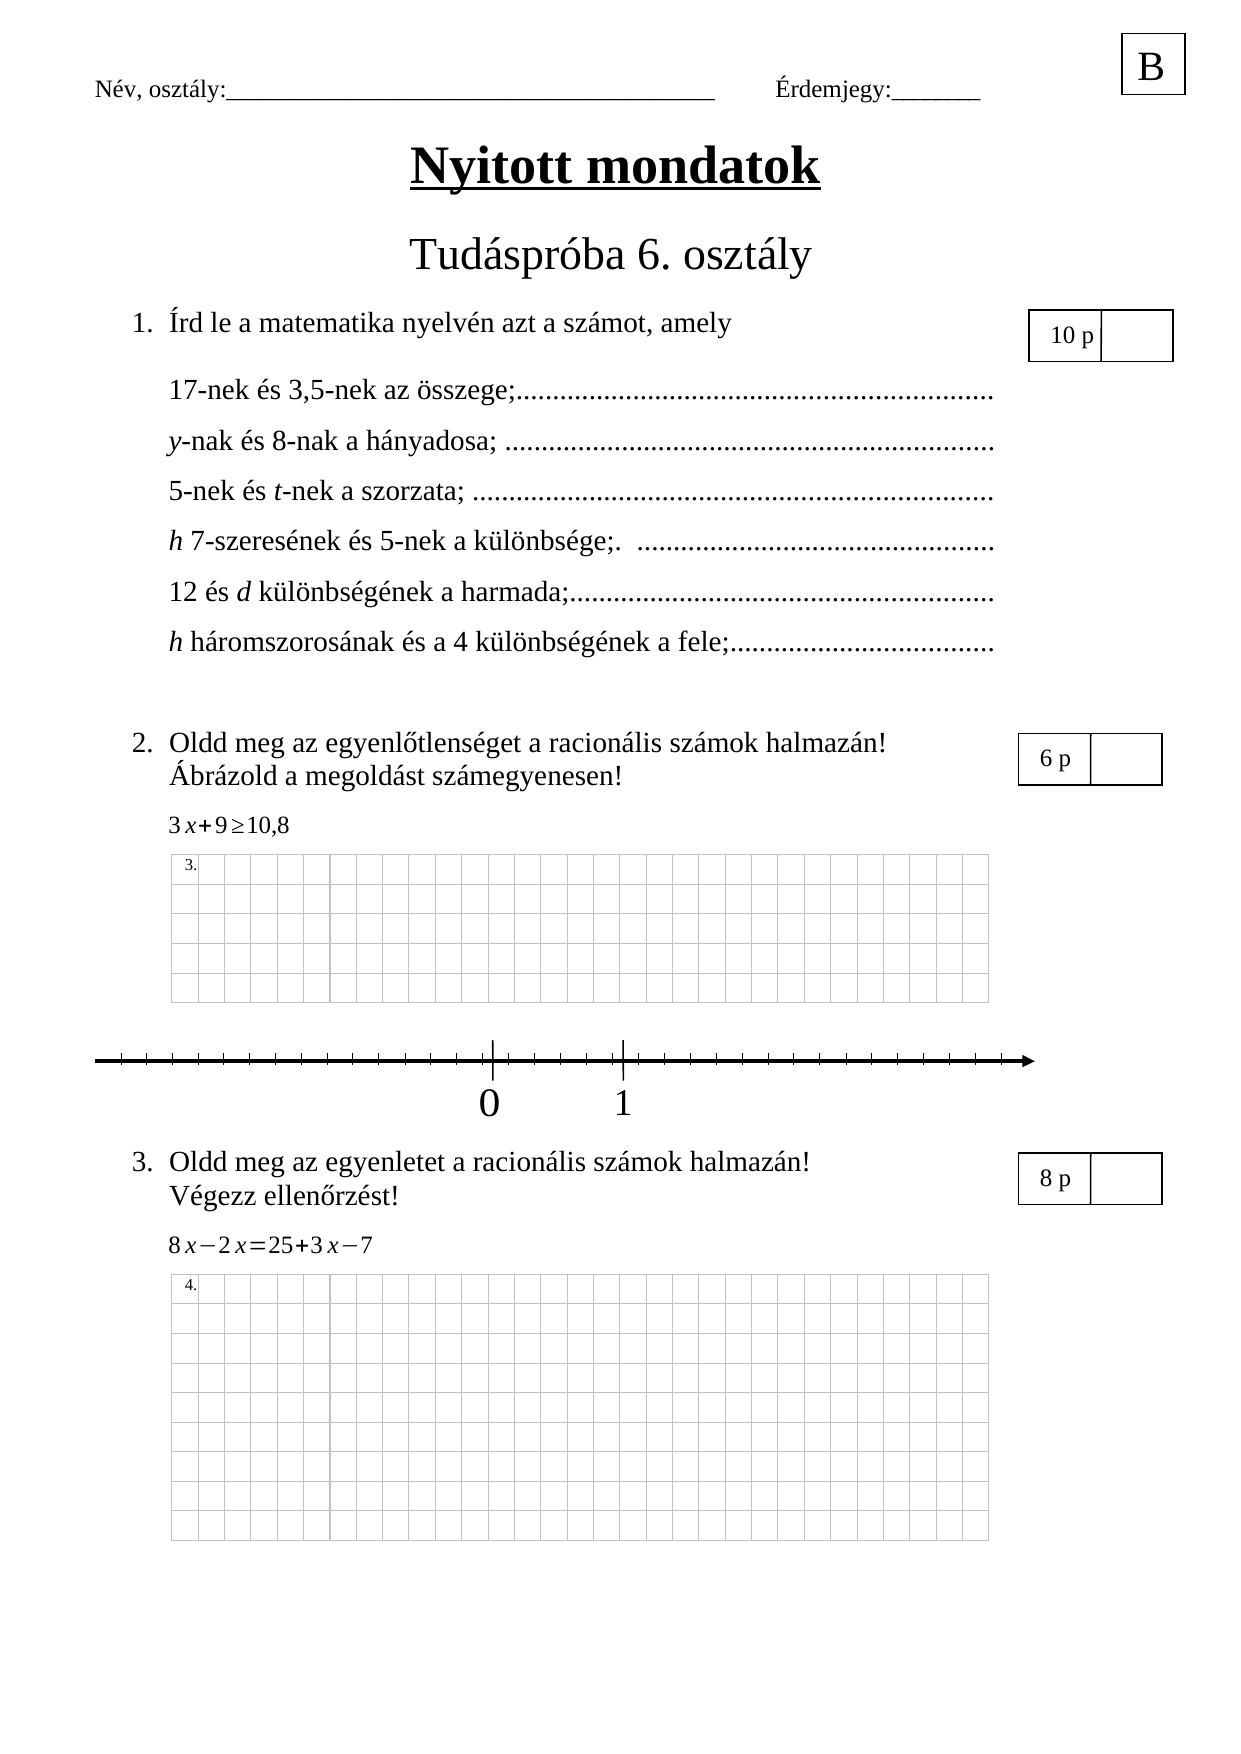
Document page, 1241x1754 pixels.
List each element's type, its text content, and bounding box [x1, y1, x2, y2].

table_cell [778, 1511, 804, 1540]
table_cell [489, 885, 514, 913]
table_cell [858, 1511, 883, 1540]
table_cell [620, 944, 646, 972]
table_cell [251, 885, 277, 913]
table_cell [647, 944, 672, 972]
table_cell [910, 1423, 936, 1451]
table_header [515, 855, 540, 884]
table_cell [937, 974, 962, 1002]
table_cell [752, 1452, 777, 1481]
table_header [794, 1053, 819, 1059]
table_cell [568, 1511, 593, 1540]
table_cell [331, 1364, 356, 1392]
table_cell [858, 1452, 883, 1481]
table_header [568, 1275, 593, 1303]
table_cell [304, 885, 329, 913]
table_cell [726, 914, 751, 943]
table_cell [910, 974, 936, 1002]
table_cell [620, 1423, 646, 1451]
table_cell [647, 974, 672, 1002]
table_cell [357, 974, 382, 1002]
table_cell [937, 1482, 962, 1510]
table_cell [225, 914, 250, 943]
table_cell [884, 1393, 909, 1422]
table_cell [331, 1511, 356, 1540]
table_cell [304, 1511, 329, 1540]
table_cell [726, 1511, 751, 1540]
table_cell [699, 944, 725, 972]
table_cell [910, 885, 936, 913]
table_cell [357, 1511, 382, 1540]
table_cell [515, 1452, 540, 1481]
table_header [963, 1275, 988, 1303]
table_header [910, 1275, 936, 1303]
table_cell [620, 1511, 646, 1540]
table_cell [673, 974, 698, 1002]
table_cell [805, 1393, 830, 1422]
table_cell [594, 1393, 619, 1422]
table_cell [409, 1511, 435, 1540]
table_cell [726, 1364, 751, 1392]
table_header [820, 1053, 846, 1059]
table_cell [831, 1423, 857, 1451]
table_cell [225, 1364, 250, 1392]
table_header [357, 855, 382, 884]
table_cell [884, 944, 909, 972]
table_cell [199, 1364, 224, 1392]
table_cell [172, 1334, 198, 1362]
table_cell [331, 1334, 356, 1362]
table_cell [251, 914, 277, 943]
table_cell [699, 885, 725, 913]
table_cell [884, 1452, 909, 1481]
table_cell [673, 1452, 698, 1481]
table_cell [778, 1364, 804, 1392]
table_cell [699, 914, 725, 943]
table_cell [594, 1334, 619, 1362]
table_cell [304, 974, 329, 1002]
table_cell [331, 885, 356, 913]
table_cell [937, 1423, 962, 1451]
table_cell [910, 1452, 936, 1481]
table_cell [937, 1393, 962, 1422]
table_cell [409, 914, 435, 943]
table_cell [673, 1304, 698, 1333]
table_cell [647, 1452, 672, 1481]
table_header [409, 855, 435, 884]
table_cell [568, 1334, 593, 1362]
table_cell [778, 974, 804, 1002]
table_header [224, 1053, 249, 1059]
table_cell [462, 1511, 488, 1540]
table_cell [752, 1304, 777, 1333]
table_cell [172, 1364, 198, 1392]
table_cell [489, 914, 514, 943]
table_cell [568, 885, 593, 913]
table_cell [568, 1304, 593, 1333]
table_cell [225, 1334, 250, 1362]
table_cell [199, 1482, 224, 1510]
table_cell [462, 1482, 488, 1510]
table_cell [805, 1423, 830, 1451]
table_cell [225, 1511, 250, 1540]
table_cell [620, 1334, 646, 1362]
table_header [769, 1053, 793, 1059]
table_cell [225, 885, 250, 913]
table_cell [752, 1393, 777, 1422]
table_cell [357, 1482, 382, 1510]
table_header [665, 1053, 690, 1059]
table_cell [647, 1423, 672, 1451]
table_cell [541, 1482, 567, 1510]
table_cell [251, 944, 277, 972]
table_cell [963, 1452, 988, 1481]
table_cell [409, 1393, 435, 1422]
table_cell [331, 1393, 356, 1422]
table_cell [541, 1452, 567, 1481]
table_cell [726, 1334, 751, 1362]
table_cell [462, 1364, 488, 1392]
table_cell [858, 1423, 883, 1451]
table_cell [620, 1304, 646, 1333]
table_header [409, 1275, 435, 1303]
table_header [147, 1053, 172, 1059]
table_cell [884, 1364, 909, 1392]
table_cell [963, 1364, 988, 1392]
table_cell [357, 914, 382, 943]
table_cell [489, 1511, 514, 1540]
table_header [673, 1275, 698, 1303]
table_cell [541, 974, 567, 1002]
table_cell [884, 1482, 909, 1510]
table_cell [436, 944, 461, 972]
table_cell [541, 885, 567, 913]
table_cell [383, 914, 408, 943]
table_cell [673, 1423, 698, 1451]
table_header [620, 1275, 646, 1303]
table_cell [937, 914, 962, 943]
table_cell [831, 974, 857, 1002]
table_cell [831, 1393, 857, 1422]
table_header [587, 1053, 612, 1059]
table_cell [647, 1304, 672, 1333]
text h 7-szeresének és 5-nek a különbsége;. [168, 523, 1027, 557]
table_header [937, 1275, 962, 1303]
table_cell [699, 974, 725, 1002]
table_cell [251, 1452, 277, 1481]
table_cell [357, 1304, 382, 1333]
table_cell [436, 1511, 461, 1540]
table_cell [673, 1511, 698, 1540]
table_cell [251, 1423, 277, 1451]
table_cell [331, 1304, 356, 1333]
table_cell [489, 1393, 514, 1422]
table_cell [778, 1482, 804, 1510]
table_header [778, 1275, 804, 1303]
table_cell [726, 1452, 751, 1481]
table_cell [699, 1334, 725, 1362]
table_header [122, 1053, 146, 1059]
table_header [483, 1053, 492, 1059]
table_cell [489, 1364, 514, 1392]
table_header [647, 855, 672, 884]
table_cell [699, 1482, 725, 1510]
table_cell [858, 974, 883, 1002]
table_cell [199, 1511, 224, 1540]
table_cell [568, 1393, 593, 1422]
table_cell [568, 1423, 593, 1451]
table_cell [778, 1304, 804, 1333]
table_cell [278, 1452, 303, 1481]
table_cell [278, 1511, 303, 1540]
table_cell [383, 1393, 408, 1422]
table_cell [752, 974, 777, 1002]
table_cell [594, 914, 619, 943]
table_cell [726, 885, 751, 913]
table_header [95, 1053, 121, 1059]
table_cell [383, 885, 408, 913]
table_header [278, 1275, 303, 1303]
table_cell [225, 1482, 250, 1510]
table_cell [278, 885, 303, 913]
table_header [462, 855, 488, 884]
table_header [743, 1053, 768, 1059]
table_cell [304, 1393, 329, 1422]
table_cell [594, 974, 619, 1002]
table_cell [858, 1364, 883, 1392]
table_cell [409, 1334, 435, 1362]
table_cell [937, 1304, 962, 1333]
table_cell [462, 1452, 488, 1481]
table_cell [699, 1364, 725, 1392]
table_cell [699, 1423, 725, 1451]
table_header [251, 1275, 277, 1303]
table_header [884, 1275, 909, 1303]
table_cell [726, 944, 751, 972]
table_cell [831, 1482, 857, 1510]
table_header [383, 1275, 408, 1303]
table_cell [331, 974, 356, 1002]
table_cell [172, 1511, 198, 1540]
table_cell [357, 944, 382, 972]
table_cell [409, 1452, 435, 1481]
table_cell [673, 1393, 698, 1422]
table_cell [726, 1482, 751, 1510]
table_header [515, 1275, 540, 1303]
table_cell [910, 1482, 936, 1510]
table_cell [963, 1511, 988, 1540]
list Oldd meg az egyenlőtlenséget a racionális számok halmazán! Ábrázold a megoldást számegyenesen! [132, 725, 1027, 792]
table_cell [937, 944, 962, 972]
table_header [436, 1275, 461, 1303]
table_cell [436, 1304, 461, 1333]
table_cell [778, 944, 804, 972]
table_cell [594, 944, 619, 972]
table_cell [805, 1364, 830, 1392]
table_header [717, 1053, 742, 1059]
table_header [457, 1053, 482, 1059]
table_cell [884, 1423, 909, 1451]
table_cell [515, 974, 540, 1002]
table_header [568, 855, 593, 884]
table_cell [462, 1304, 488, 1333]
table_cell [462, 1423, 488, 1451]
table_header [251, 855, 277, 884]
table_cell [304, 914, 329, 943]
table_cell [858, 1482, 883, 1510]
table_cell [594, 1452, 619, 1481]
table_header [494, 1053, 508, 1059]
table_cell [673, 944, 698, 972]
table_cell [278, 1423, 303, 1451]
table_cell [225, 974, 250, 1002]
table_cell [172, 885, 198, 913]
table_cell [884, 914, 909, 943]
table_cell [568, 1452, 593, 1481]
table_cell [409, 885, 435, 913]
table_cell [251, 1364, 277, 1392]
table_cell [805, 885, 830, 913]
table_cell [752, 1423, 777, 1451]
table_header [924, 1053, 949, 1059]
table_header [535, 1053, 560, 1059]
table_cell [831, 1511, 857, 1540]
table_cell [515, 944, 540, 972]
table_header [406, 1053, 430, 1059]
table_cell [489, 944, 514, 972]
table_cell [752, 914, 777, 943]
table_cell [436, 1482, 461, 1510]
table_header [726, 1275, 751, 1303]
table_cell [278, 1334, 303, 1362]
table_header [304, 855, 329, 884]
table_cell [278, 914, 303, 943]
table_cell [963, 885, 988, 913]
table_header [328, 1053, 352, 1059]
table_cell [462, 944, 488, 972]
table_cell [357, 1393, 382, 1422]
table_cell [515, 914, 540, 943]
table_header [963, 855, 988, 884]
table_cell [383, 1423, 408, 1451]
table_cell [647, 914, 672, 943]
table_cell [489, 1452, 514, 1481]
table_cell [304, 944, 329, 972]
table_header [805, 1275, 830, 1303]
table_header [379, 1053, 405, 1059]
table_cell [436, 1334, 461, 1362]
table_cell [831, 944, 857, 972]
table_cell [594, 1364, 619, 1392]
table_cell [937, 885, 962, 913]
table_header [331, 1275, 356, 1303]
table_cell [620, 974, 646, 1002]
table_cell [726, 1423, 751, 1451]
table_cell [251, 1304, 277, 1333]
table_cell [489, 974, 514, 1002]
table_header [541, 855, 567, 884]
table_cell [409, 974, 435, 1002]
table_cell [331, 1482, 356, 1510]
table_cell [409, 1304, 435, 1333]
table_cell [462, 1393, 488, 1422]
table_header [172, 1275, 198, 1303]
table_cell [409, 1423, 435, 1451]
table_cell [225, 1304, 250, 1333]
table_cell [436, 914, 461, 943]
table_cell [199, 1393, 224, 1422]
table_cell [568, 914, 593, 943]
table_cell [278, 1482, 303, 1510]
table_cell [251, 1393, 277, 1422]
table_cell [515, 1482, 540, 1510]
table_cell [647, 1364, 672, 1392]
table_cell [620, 1393, 646, 1422]
table_cell [515, 885, 540, 913]
table_cell [172, 1423, 198, 1451]
table_cell [594, 1511, 619, 1540]
table_cell [673, 885, 698, 913]
table_header [620, 855, 646, 884]
table_cell [594, 1304, 619, 1333]
table_cell [436, 1452, 461, 1481]
table_header [594, 1275, 619, 1303]
table_cell [436, 885, 461, 913]
table_cell [910, 1334, 936, 1362]
table_header [199, 1053, 223, 1059]
table_header [489, 855, 514, 884]
text Tudáspróba 6. osztály [94, 226, 1128, 279]
table_cell [251, 974, 277, 1002]
table_cell [568, 944, 593, 972]
table_cell [357, 885, 382, 913]
table_cell [541, 1393, 567, 1422]
table_header [699, 1275, 725, 1303]
table_cell [805, 1511, 830, 1540]
table_cell [778, 1452, 804, 1481]
table_cell [304, 1423, 329, 1451]
table_cell [278, 974, 303, 1002]
table_header [250, 1053, 275, 1059]
table_header [858, 855, 883, 884]
table_cell [620, 1452, 646, 1481]
table_cell [225, 1393, 250, 1422]
table_cell [515, 1423, 540, 1451]
table_cell [225, 1423, 250, 1451]
table_cell [594, 1482, 619, 1510]
table_cell [199, 1334, 224, 1362]
table_header [436, 855, 461, 884]
table_cell [937, 1334, 962, 1362]
table_cell [778, 1393, 804, 1422]
table_header [976, 1053, 1001, 1059]
table_cell [515, 1393, 540, 1422]
table_header [872, 1053, 897, 1059]
table_header [673, 855, 698, 884]
table_cell [436, 1364, 461, 1392]
table_cell [409, 1364, 435, 1392]
table_header [302, 1053, 327, 1059]
table_cell [673, 1364, 698, 1392]
table_header [304, 1275, 329, 1303]
table_cell [489, 1334, 514, 1362]
table_cell [515, 1334, 540, 1362]
table_cell [726, 1304, 751, 1333]
table_cell [383, 1452, 408, 1481]
table_cell [251, 1511, 277, 1540]
table_cell [910, 944, 936, 972]
table_cell [199, 914, 224, 943]
table_cell [594, 885, 619, 913]
table_header [489, 1275, 514, 1303]
table_cell [831, 1304, 857, 1333]
table_cell [199, 885, 224, 913]
table_cell [805, 974, 830, 1002]
table_cell [489, 1482, 514, 1510]
table_header [383, 855, 408, 884]
list Írd le a matematika nyelvén azt a számot, amely [132, 305, 1027, 339]
table_cell [489, 1423, 514, 1451]
table_cell [541, 1423, 567, 1451]
table_header [276, 1053, 301, 1059]
table_cell [172, 974, 198, 1002]
text 12 és d különbségének a harmada; [168, 574, 1027, 607]
table_header [699, 855, 725, 884]
table_cell [568, 1364, 593, 1392]
table_cell [225, 1452, 250, 1481]
table_cell [199, 974, 224, 1002]
table_cell [884, 1334, 909, 1362]
table_cell [831, 1334, 857, 1362]
table_header [561, 1053, 586, 1059]
table_cell [251, 1334, 277, 1362]
table_cell [831, 1364, 857, 1392]
table_header [950, 1053, 975, 1059]
table_cell [673, 914, 698, 943]
table_cell [409, 944, 435, 972]
table_header [831, 855, 857, 884]
table_cell [831, 1452, 857, 1481]
table_cell [910, 914, 936, 943]
table_cell [937, 1364, 962, 1392]
table_cell [963, 1304, 988, 1333]
table_cell [383, 1511, 408, 1540]
table_cell [357, 1452, 382, 1481]
table_cell [831, 914, 857, 943]
table_cell [172, 1482, 198, 1510]
table_cell [937, 1511, 962, 1540]
table_cell [963, 1393, 988, 1422]
table_header [847, 1053, 871, 1059]
table_cell [331, 914, 356, 943]
table_cell [805, 1304, 830, 1333]
table_header [357, 1275, 382, 1303]
table_cell [805, 1482, 830, 1510]
table_cell [726, 1393, 751, 1422]
table_header [353, 1053, 378, 1059]
table_cell [172, 944, 198, 972]
table_cell [225, 944, 250, 972]
table_cell [331, 1452, 356, 1481]
table_cell [647, 1334, 672, 1362]
table_cell [699, 1304, 725, 1333]
table_cell [541, 1364, 567, 1392]
table_cell [541, 1511, 567, 1540]
table_header [726, 855, 751, 884]
table_cell [805, 944, 830, 972]
table_cell [858, 1393, 883, 1422]
table_cell [436, 1393, 461, 1422]
table_cell [304, 1334, 329, 1362]
table_header [647, 1275, 672, 1303]
table_cell [858, 914, 883, 943]
table_cell [304, 1452, 329, 1481]
table_cell [462, 1334, 488, 1362]
table_cell [304, 1482, 329, 1510]
table_cell [778, 885, 804, 913]
table_header [752, 1275, 777, 1303]
table_header [805, 855, 830, 884]
table_cell [858, 1334, 883, 1362]
table_cell [278, 1364, 303, 1392]
table_header [624, 1053, 638, 1059]
table_cell [620, 885, 646, 913]
table_cell [805, 914, 830, 943]
table_cell [278, 1304, 303, 1333]
table_cell [805, 1452, 830, 1481]
table_header [173, 1053, 198, 1059]
table_cell [409, 1482, 435, 1510]
table_cell [172, 914, 198, 943]
table_header [172, 855, 198, 884]
table_header [541, 1275, 567, 1303]
table_cell [937, 1452, 962, 1481]
table_cell [357, 1364, 382, 1392]
table_cell [383, 1364, 408, 1392]
table_cell [963, 944, 988, 972]
table_cell [515, 1304, 540, 1333]
table_cell [963, 974, 988, 1002]
table_cell [172, 1452, 198, 1481]
table_cell [462, 885, 488, 913]
table_cell [278, 944, 303, 972]
table_header [884, 855, 909, 884]
text Nyitott mondatok [94, 133, 1137, 195]
table_cell [858, 885, 883, 913]
table_header [199, 1275, 224, 1303]
table_cell [910, 1393, 936, 1422]
table_cell [383, 1482, 408, 1510]
table_cell [673, 1482, 698, 1510]
table_header [225, 855, 250, 884]
table_header [431, 1053, 456, 1059]
table_cell [620, 914, 646, 943]
table_cell [541, 914, 567, 943]
table_cell [568, 1482, 593, 1510]
table_cell [251, 1482, 277, 1510]
table_cell [963, 1334, 988, 1362]
table_header [613, 1053, 622, 1059]
table_header [778, 855, 804, 884]
table_cell [673, 1334, 698, 1362]
table_cell [383, 944, 408, 972]
table_cell [436, 1423, 461, 1451]
table_cell [884, 974, 909, 1002]
table_cell [304, 1304, 329, 1333]
table_cell [699, 1511, 725, 1540]
table_cell [884, 885, 909, 913]
table_header [225, 1275, 250, 1303]
table_cell [963, 914, 988, 943]
table_cell [647, 885, 672, 913]
table_cell [541, 1304, 567, 1333]
table_cell [752, 1511, 777, 1540]
table_cell [541, 1334, 567, 1362]
table_cell [699, 1393, 725, 1422]
table_cell [778, 914, 804, 943]
table_cell [462, 914, 488, 943]
table_cell [278, 1393, 303, 1422]
text 17-nek és 3,5-nek az összege; y-nak és 8-nak a hányadosa; 5-nek és t-nek a szorzata; [168, 372, 1027, 507]
table_header [898, 1053, 923, 1059]
table_cell [805, 1334, 830, 1362]
table_header [509, 1053, 534, 1059]
table_cell [436, 974, 461, 1002]
table_cell [752, 885, 777, 913]
table_cell [647, 1393, 672, 1422]
table_cell [199, 1304, 224, 1333]
table_cell [568, 974, 593, 1002]
table_header [639, 1053, 664, 1059]
table_cell [304, 1364, 329, 1392]
table_header [937, 855, 962, 884]
table_cell [963, 1482, 988, 1510]
table_cell [699, 1452, 725, 1481]
table_cell [199, 1423, 224, 1451]
table_cell [778, 1423, 804, 1451]
table_header [858, 1275, 883, 1303]
table_cell [884, 1511, 909, 1540]
table_header [594, 855, 619, 884]
table_header [462, 1275, 488, 1303]
table_cell [910, 1364, 936, 1392]
table_cell [647, 1482, 672, 1510]
table_cell [383, 974, 408, 1002]
table_cell [515, 1364, 540, 1392]
table_cell [199, 1452, 224, 1481]
table_header [1002, 1053, 1027, 1059]
table_cell [647, 1511, 672, 1540]
table_cell [910, 1511, 936, 1540]
table_cell [199, 944, 224, 972]
table_cell [752, 1482, 777, 1510]
table_header [910, 855, 936, 884]
table_cell [726, 974, 751, 1002]
table_cell [357, 1334, 382, 1362]
table_cell [752, 1364, 777, 1392]
table_cell [752, 944, 777, 972]
table_cell [515, 1511, 540, 1540]
table_cell [541, 944, 567, 972]
table_header [691, 1053, 716, 1059]
table_cell [884, 1304, 909, 1333]
table_header [831, 1275, 857, 1303]
table_cell [489, 1304, 514, 1333]
table_cell [910, 1304, 936, 1333]
table_header [752, 855, 777, 884]
table_cell [383, 1304, 408, 1333]
table_cell [462, 974, 488, 1002]
table_header [278, 855, 303, 884]
table_cell [858, 944, 883, 972]
table_cell [331, 944, 356, 972]
text h háromszorosának és a 4 különbségének a fele; [168, 624, 1027, 658]
table_cell [620, 1364, 646, 1392]
table_cell [831, 885, 857, 913]
table_cell [778, 1334, 804, 1362]
table_cell [357, 1423, 382, 1451]
table_cell [172, 1393, 198, 1422]
table_cell [383, 1334, 408, 1362]
table_cell [858, 1304, 883, 1333]
table_cell [620, 1482, 646, 1510]
table_cell [594, 1423, 619, 1451]
table_cell [331, 1423, 356, 1451]
table_cell [963, 1423, 988, 1451]
table_header [331, 855, 356, 884]
table_cell [172, 1304, 198, 1333]
table_header [199, 855, 224, 884]
list Oldd meg az egyenletet a racionális számok halmazán! Végezz ellenőrzést! [132, 1144, 1027, 1211]
table_cell [752, 1334, 777, 1362]
